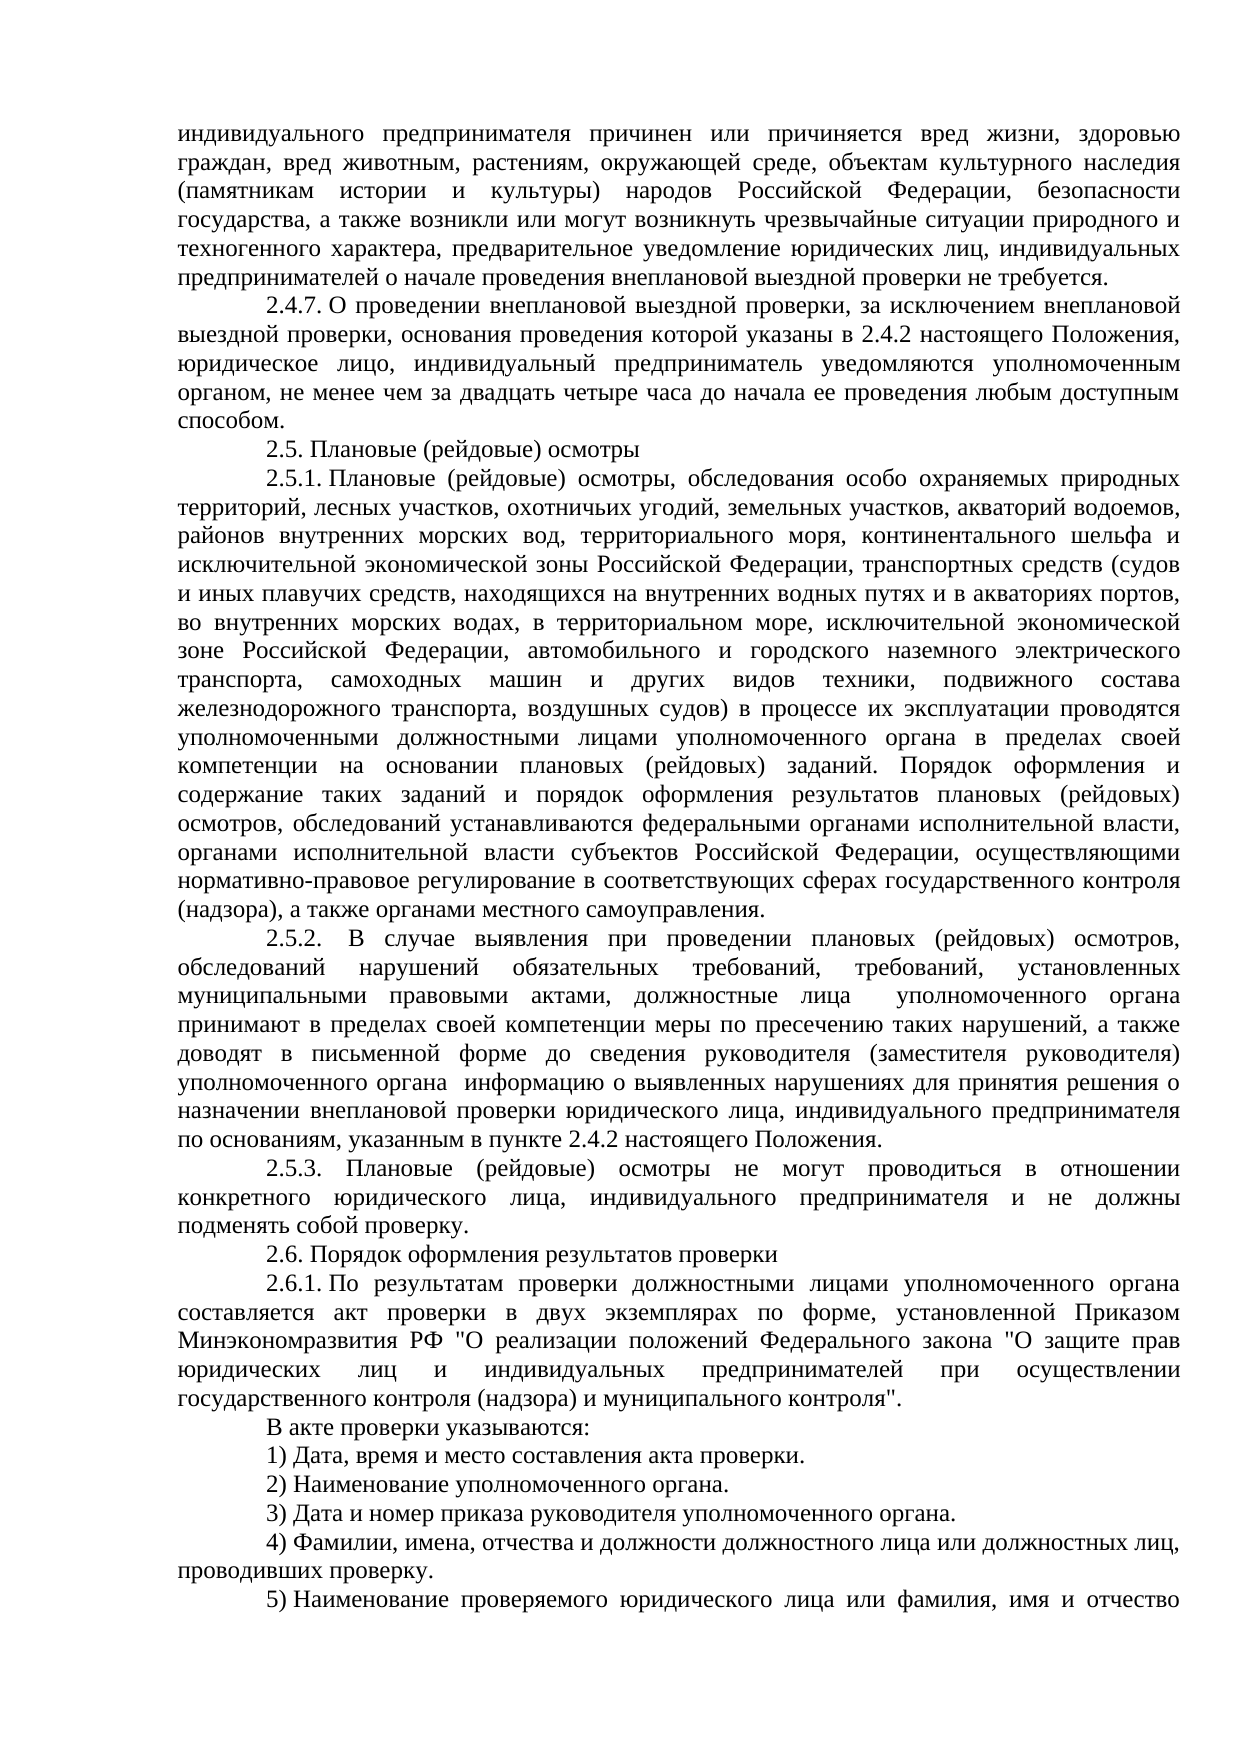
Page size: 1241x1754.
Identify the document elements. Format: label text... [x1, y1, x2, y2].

text 2.6.1. По результатам проверки должностными лицами уполномоченного органа составляется акт проверки в двух экземплярах по форме, установленной Приказом Минэкономразвития РФ "О реализации положений Федерального закона "О защите прав юридических лиц и индивидуальных предпринимателей при осуществлении государственного контроля (надзора) и муниципального контроля". [177, 1268, 1181, 1412]
text 2.6. Порядок оформления результатов проверки [177, 1239, 1181, 1268]
text 2) Наименование уполномоченного органа. [177, 1469, 1181, 1498]
text 1) Дата, время и место составления акта проверки. [177, 1441, 1181, 1469]
text 4) Фамилии, имена, отчества и должности должностного лица или должностных лиц, проводивших проверку. [177, 1527, 1181, 1584]
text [177, 118, 1181, 291]
text 3) Дата и номер приказа руководителя уполномоченного органа. [177, 1498, 1181, 1527]
text 2.5.3. Плановые (рейдовые) осмотры не могут проводиться в отношении конкретного юридического лица, индивидуального предпринимателя и не должны подменять собой проверку. [177, 1153, 1181, 1239]
text 2.4.7. О проведении внеплановой выездной проверки, за исключением внеплановой выездной проверки, основания проведения которой указаны в 2.4.2 настоящего Положения, юридическое лицо, индивидуальный предприниматель уведомляются уполномоченным органом, не менее чем за двадцать четыре часа до начала ее проведения любым доступным способом. [177, 291, 1181, 434]
text 2.5.2. В случае выявления при проведении плановых (рейдовых) осмотров, обследований нарушений обязательных требований, требований, установленных муниципальными правовыми актами, должностные лица уполномоченного органа принимают в пределах своей компетенции меры по пресечению таких нарушений, а также доводят в письменной форме до сведения руководителя (заместителя руководителя) уполномоченного органа информацию о выявленных нарушениях для принятия решения о назначении внеплановой проверки юридического лица, индивидуального предпринимателя по основаниям, указанным в пункте 2.4.2 настоящего Положения. [177, 923, 1181, 1153]
text 2.5.1. Плановые (рейдовые) осмотры, обследования особо охраняемых природных территорий, лесных участков, охотничьих угодий, земельных участков, акваторий водоемов, районов внутренних морских вод, территориального моря, континентального шельфа и исключительной экономической зоны Российской Федерации, транспортных средств (судов и иных плавучих средств, находящихся на внутренних водных путях и в акваториях портов, во внутренних морских водах, в территориальном море, исключительной экономической зоне Российской Федерации, автомобильного и городского наземного электрического транспорта, самоходных машин и других видов техники, подвижного состава железнодорожного транспорта, воздушных судов) в процессе их эксплуатации проводятся уполномоченными должностными лицами уполномоченного органа в пределах своей компетенции на основании плановых (рейдовых) заданий. Порядок оформления и содержание таких заданий и порядок оформления результатов плановых (рейдовых) осмотров, обследований устанавливаются федеральными органами исполнительной власти, органами исполнительной власти субъектов Российской Федерации, осуществляющими нормативно-правовое регулирование в соответствующих сферах государственного контроля (надзора), а также органами местного самоуправления. [177, 463, 1181, 923]
text В акте проверки указываются: [177, 1412, 1181, 1441]
text 2.5. Плановые (рейдовые) осмотры [177, 434, 1181, 463]
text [177, 1584, 1181, 1613]
